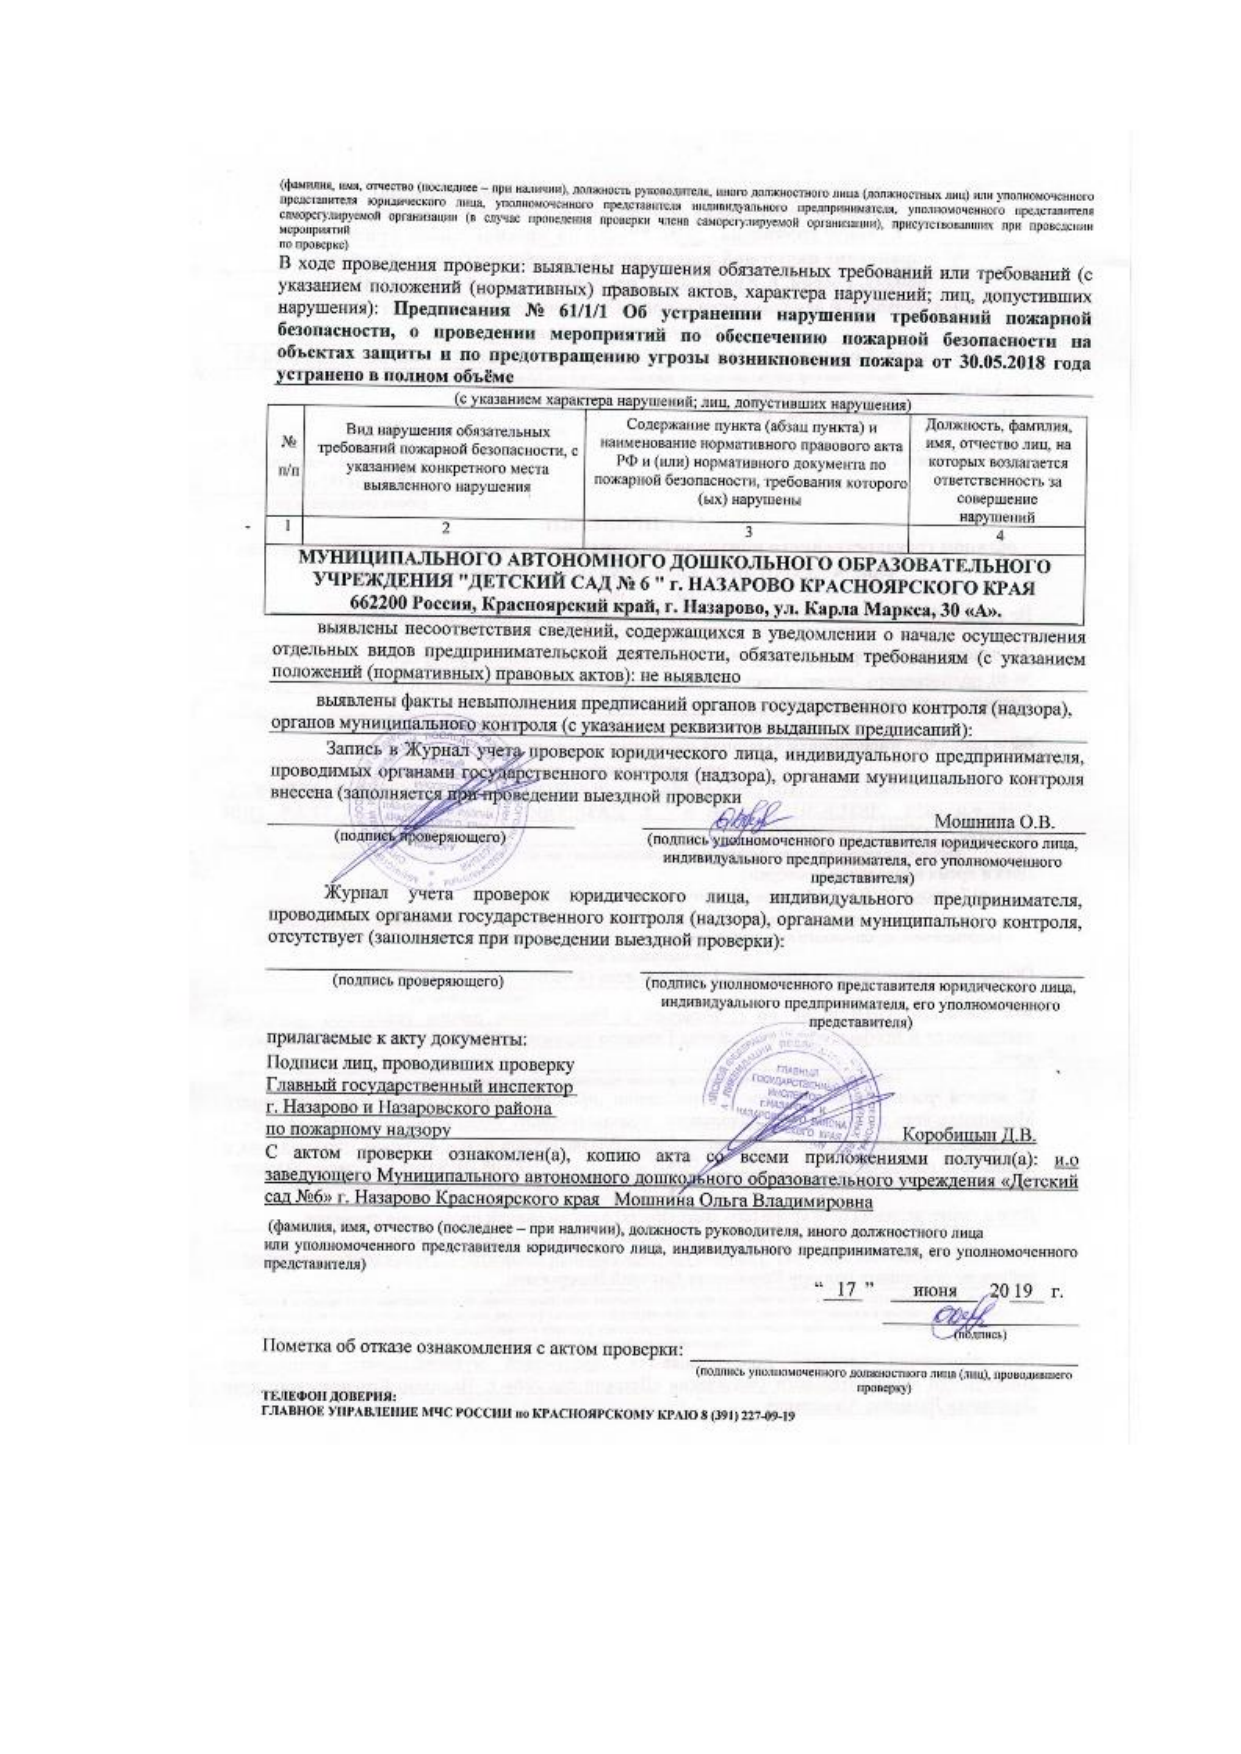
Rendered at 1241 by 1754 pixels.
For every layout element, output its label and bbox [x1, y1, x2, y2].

picture [177, 118, 1152, 1459]
